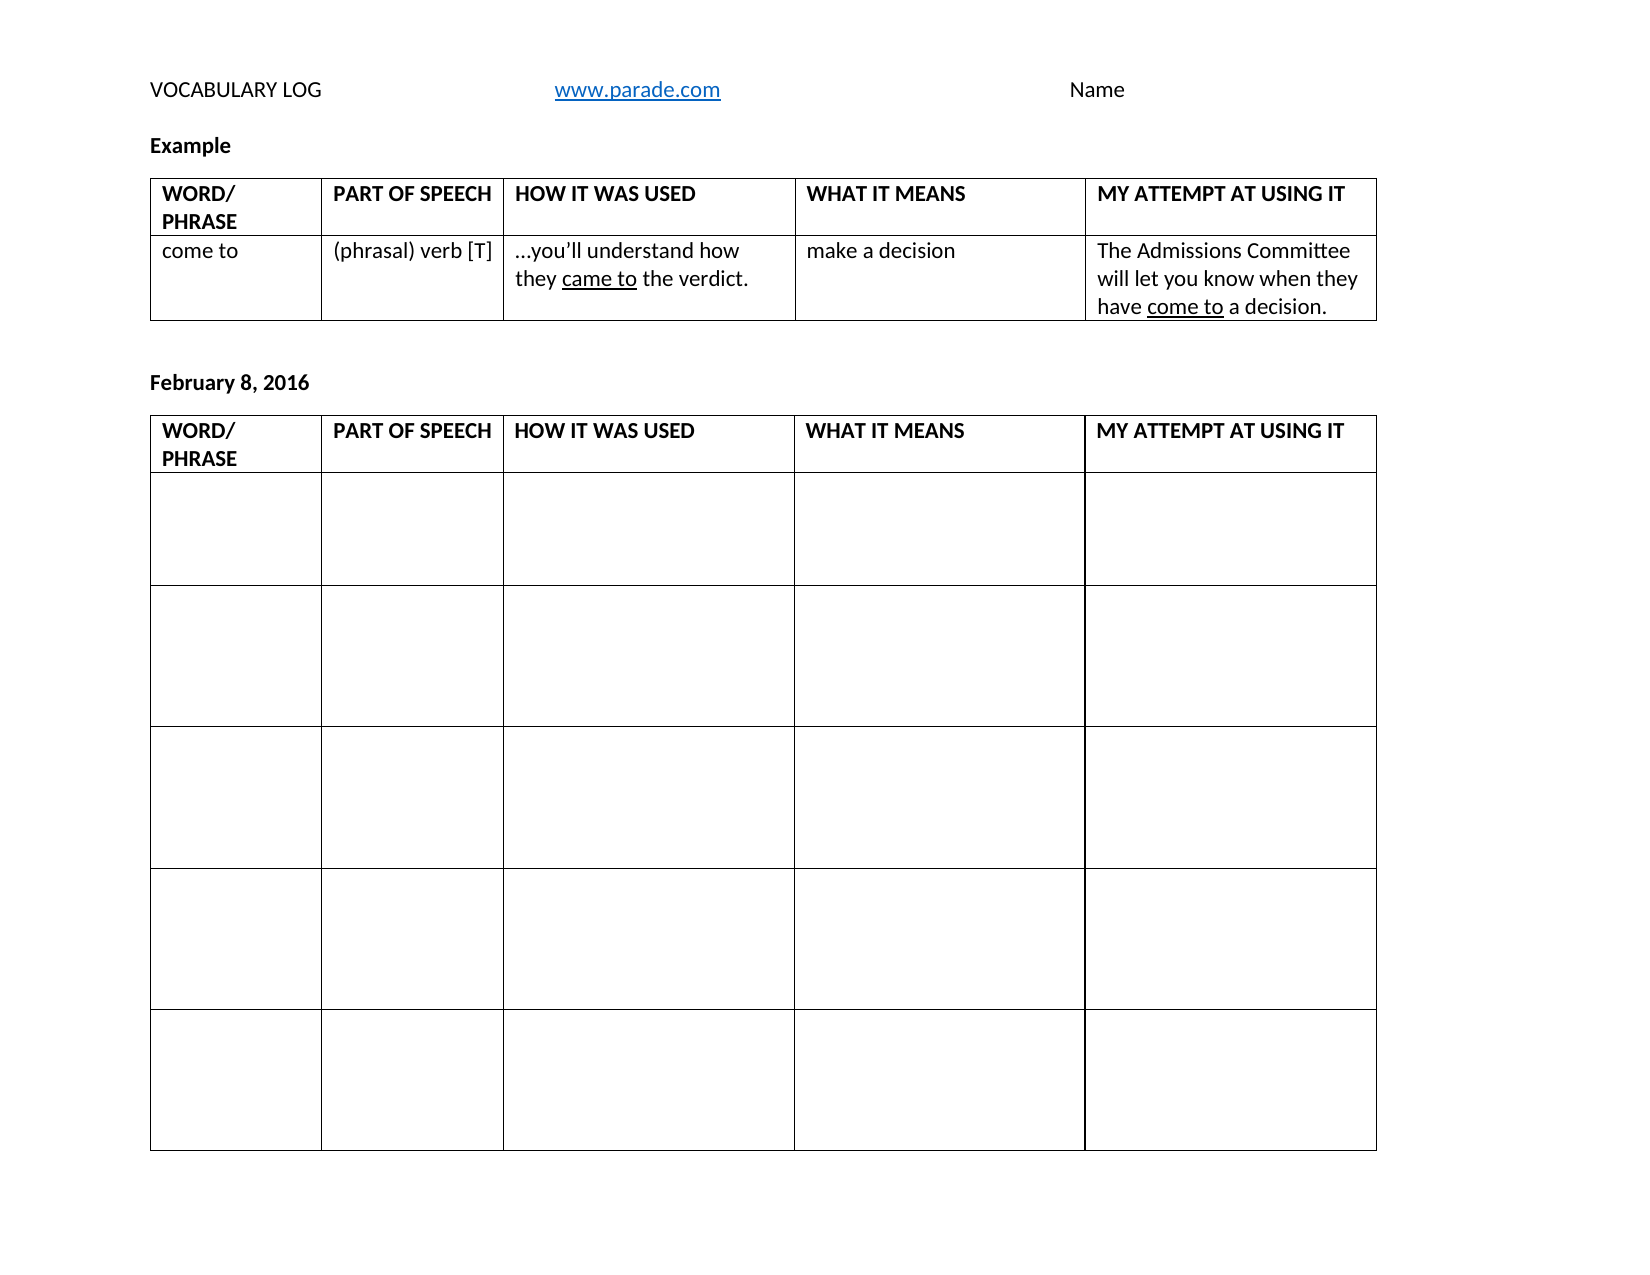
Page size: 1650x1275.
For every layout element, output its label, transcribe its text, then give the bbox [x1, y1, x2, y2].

table_cell [795, 586, 1084, 726]
table_cell [322, 727, 503, 867]
table_cell make a decision [796, 236, 1085, 320]
table_cell [1086, 869, 1376, 1008]
table_cell [151, 473, 321, 585]
table_cell [151, 1010, 321, 1150]
table_cell [795, 1010, 1084, 1150]
table_cell [504, 586, 794, 726]
table_header WORD/PHRASE [151, 179, 321, 235]
text February 8, 2016 [150, 368, 1500, 396]
table_cell [322, 869, 503, 1008]
table_cell [795, 727, 1084, 867]
table_cell The Admissions Committee will let you know when they have come to a decision. [1086, 236, 1376, 320]
table_header WORD/PHRASE [151, 416, 321, 472]
table_cell …you’ll understand how they came to the verdict. [504, 236, 795, 320]
table_cell come to [151, 236, 321, 320]
table_cell [151, 586, 321, 726]
table_header PART OF SPEECH [322, 416, 503, 472]
table_header WHAT IT MEANS [796, 179, 1085, 235]
table_cell [1086, 473, 1376, 585]
table_cell [504, 727, 794, 867]
table_cell [1086, 586, 1376, 726]
table_cell [504, 473, 794, 585]
table_cell [504, 1010, 794, 1150]
table_header MY ATTEMPT AT USING IT [1086, 179, 1376, 235]
table_cell [151, 869, 321, 1008]
table_cell [504, 869, 794, 1008]
table_header HOW IT WAS USED [504, 416, 794, 472]
table_cell [322, 586, 503, 726]
table_cell [1086, 727, 1376, 867]
table_header WHAT IT MEANS [795, 416, 1084, 472]
table_cell [795, 869, 1084, 1008]
table_cell [1086, 1010, 1376, 1150]
table_cell (phrasal) verb [T] [322, 236, 503, 320]
table_cell [322, 473, 503, 585]
text Example [150, 131, 1500, 159]
table_header PART OF SPEECH [322, 179, 503, 235]
table_cell [795, 473, 1084, 585]
table_header HOW IT WAS USED [504, 179, 795, 235]
table_cell [151, 727, 321, 867]
table_header MY ATTEMPT AT USING IT [1086, 416, 1376, 472]
table_cell [322, 1010, 503, 1150]
